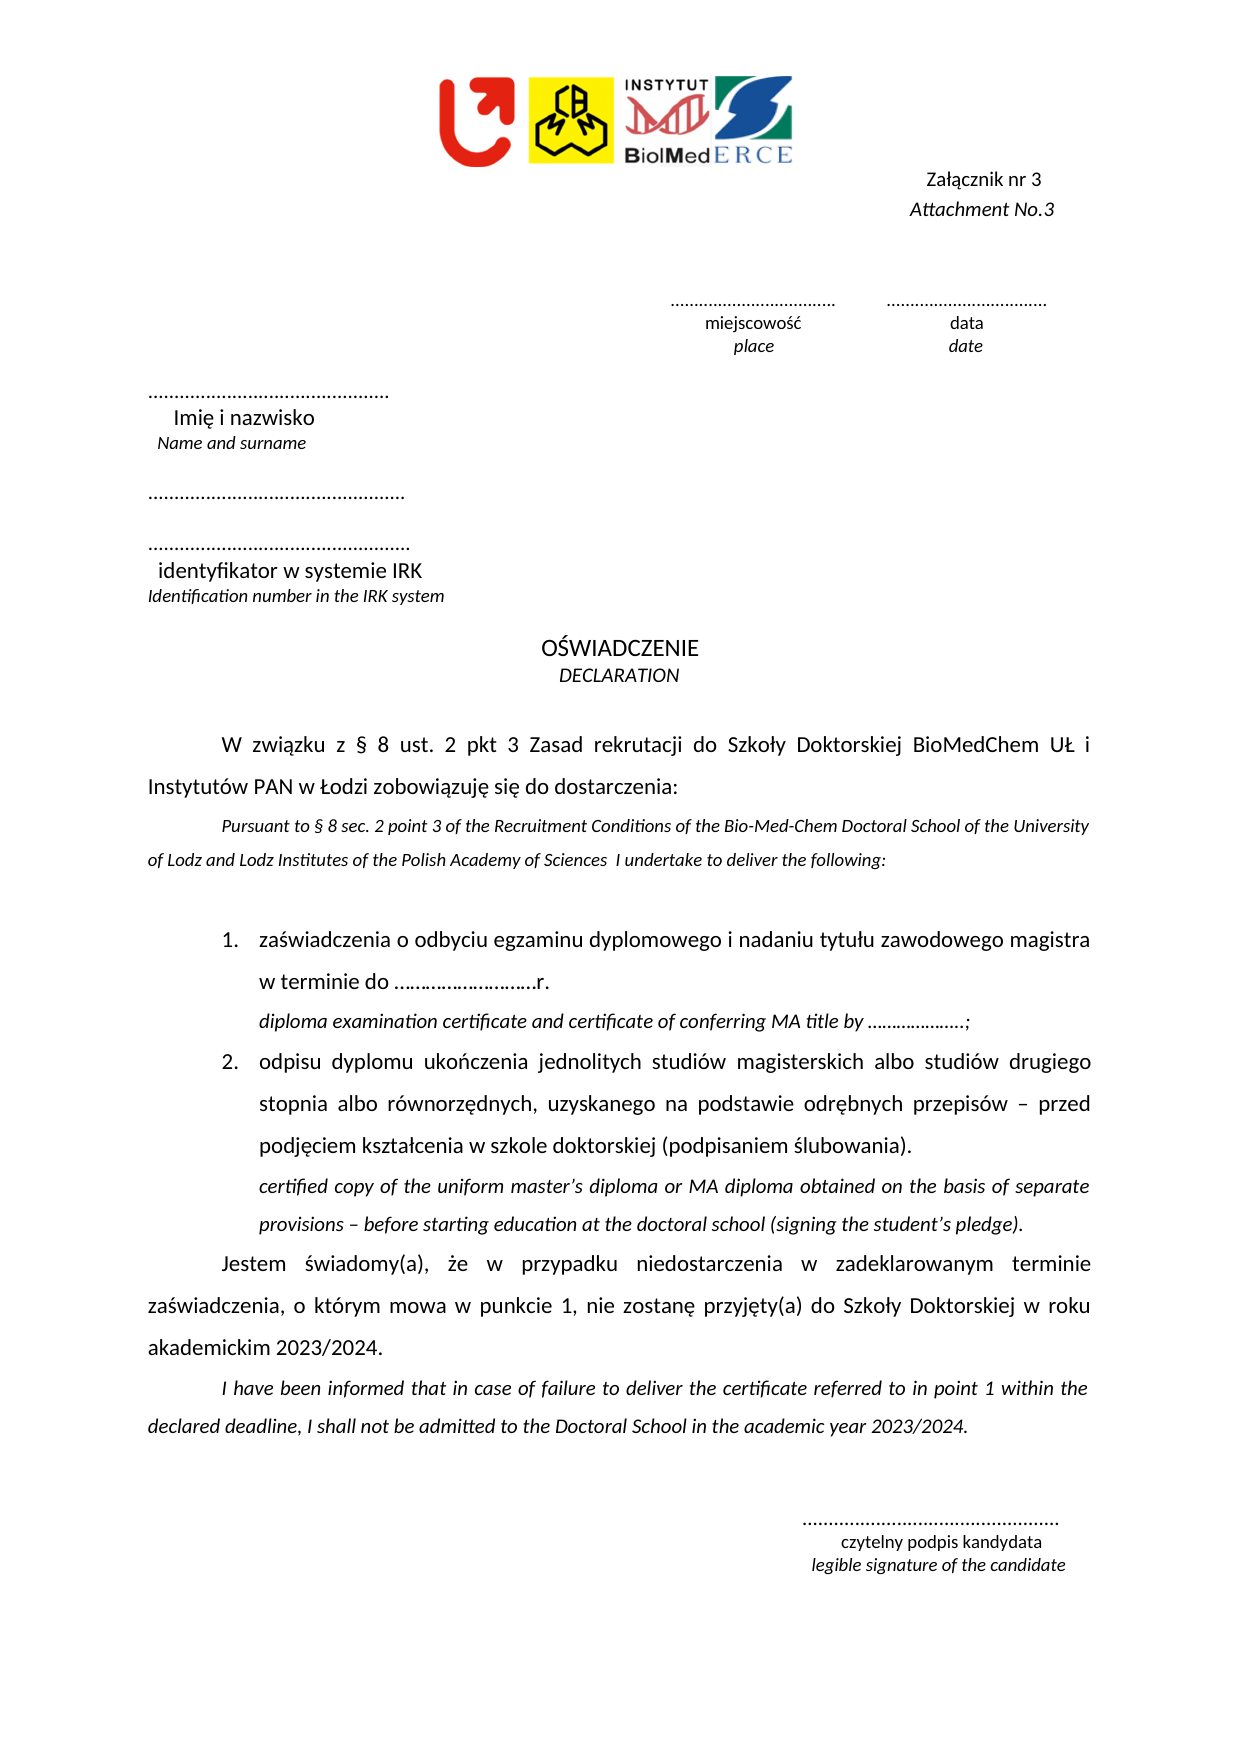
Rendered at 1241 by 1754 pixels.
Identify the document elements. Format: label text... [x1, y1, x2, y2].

text ................................................. [148, 1505, 1093, 1530]
table_header ................................... [651, 265, 856, 311]
table_header .................................. [856, 265, 1078, 311]
text legible signature of the candidate [738, 1553, 1093, 1576]
table_cell data [856, 311, 1078, 334]
text .............................................. [148, 378, 1093, 403]
text Pursuant to § 8 sec. 2 point 3 of the Recruitment Conditions of the Bio-Med-Chem Doctoral School of the University of Lodz and Lodz Institutes of the Polish Academy of Sciences I undertake to deliver the following: [148, 814, 1093, 871]
text Identification number in the IRK system [148, 584, 1093, 607]
text czytelny podpis kandydata [738, 1530, 1093, 1553]
text Name and surname [148, 431, 1093, 454]
table_cell date [856, 334, 1078, 357]
list odpisu dyplomu ukończenia jednolitych studiów magisterskich albo studiów drugiego stopnia albo równorzędnych, uzyskanego na podstawie odrębnych przepisów – przed podjęciem kształcenia w szkole doktorskiej (podpisaniem ślubowania). [221, 1047, 1093, 1159]
table_cell miejscowość [651, 311, 856, 334]
text Jestem świadomy(a), że w przypadku niedostarczenia w zadeklarowanym terminie zaświadczenia, o którym mowa w punkcie 1, nie zostanę przyjęty(a) do Szkoły Doktorskiej w roku akademickim 2023/2024. [148, 1249, 1093, 1361]
text identyfikator w systemie IRK [148, 556, 1093, 584]
list certified copy of the uniform master’s diploma or MA diploma obtained on the basis of separate provisions – before starting education at the doctoral school (signing the student’s pledge). [259, 1173, 1093, 1236]
text .................................................. [148, 530, 1093, 556]
text W związku z § 8 ust. 2 pkt 3 Zasad rekrutacji do Szkoły Doktorskiej BioMedChem UŁ i Instytutów PAN w Łodzi zobowiązuję się do dostarczenia: [148, 730, 1093, 800]
text Attachment No.3 [148, 196, 1093, 221]
text OŚWIADCZENIE [148, 632, 1093, 663]
text Załącznik nr 3 [148, 166, 1093, 192]
list diploma examination certificate and certificate of conferring MA title by ………………..; [259, 1009, 1093, 1034]
text ................................................. [148, 479, 1093, 505]
text Imię i nazwisko [148, 403, 1093, 431]
picture [435, 73, 713, 167]
text I have been informed that in case of failure to deliver the certificate referred to in point 1 within the declared deadline, I shall not be admitted to the Doctoral School in the academic year 2023/2024. [148, 1375, 1093, 1438]
table_cell place [651, 334, 856, 357]
list zaświadczenia o odbyciu egzaminu dyplomowego i nadaniu tytułu zawodowego magistra w terminie do ………………………r. [221, 925, 1093, 995]
text DECLARATION [148, 663, 1093, 688]
picture [714, 76, 805, 167]
